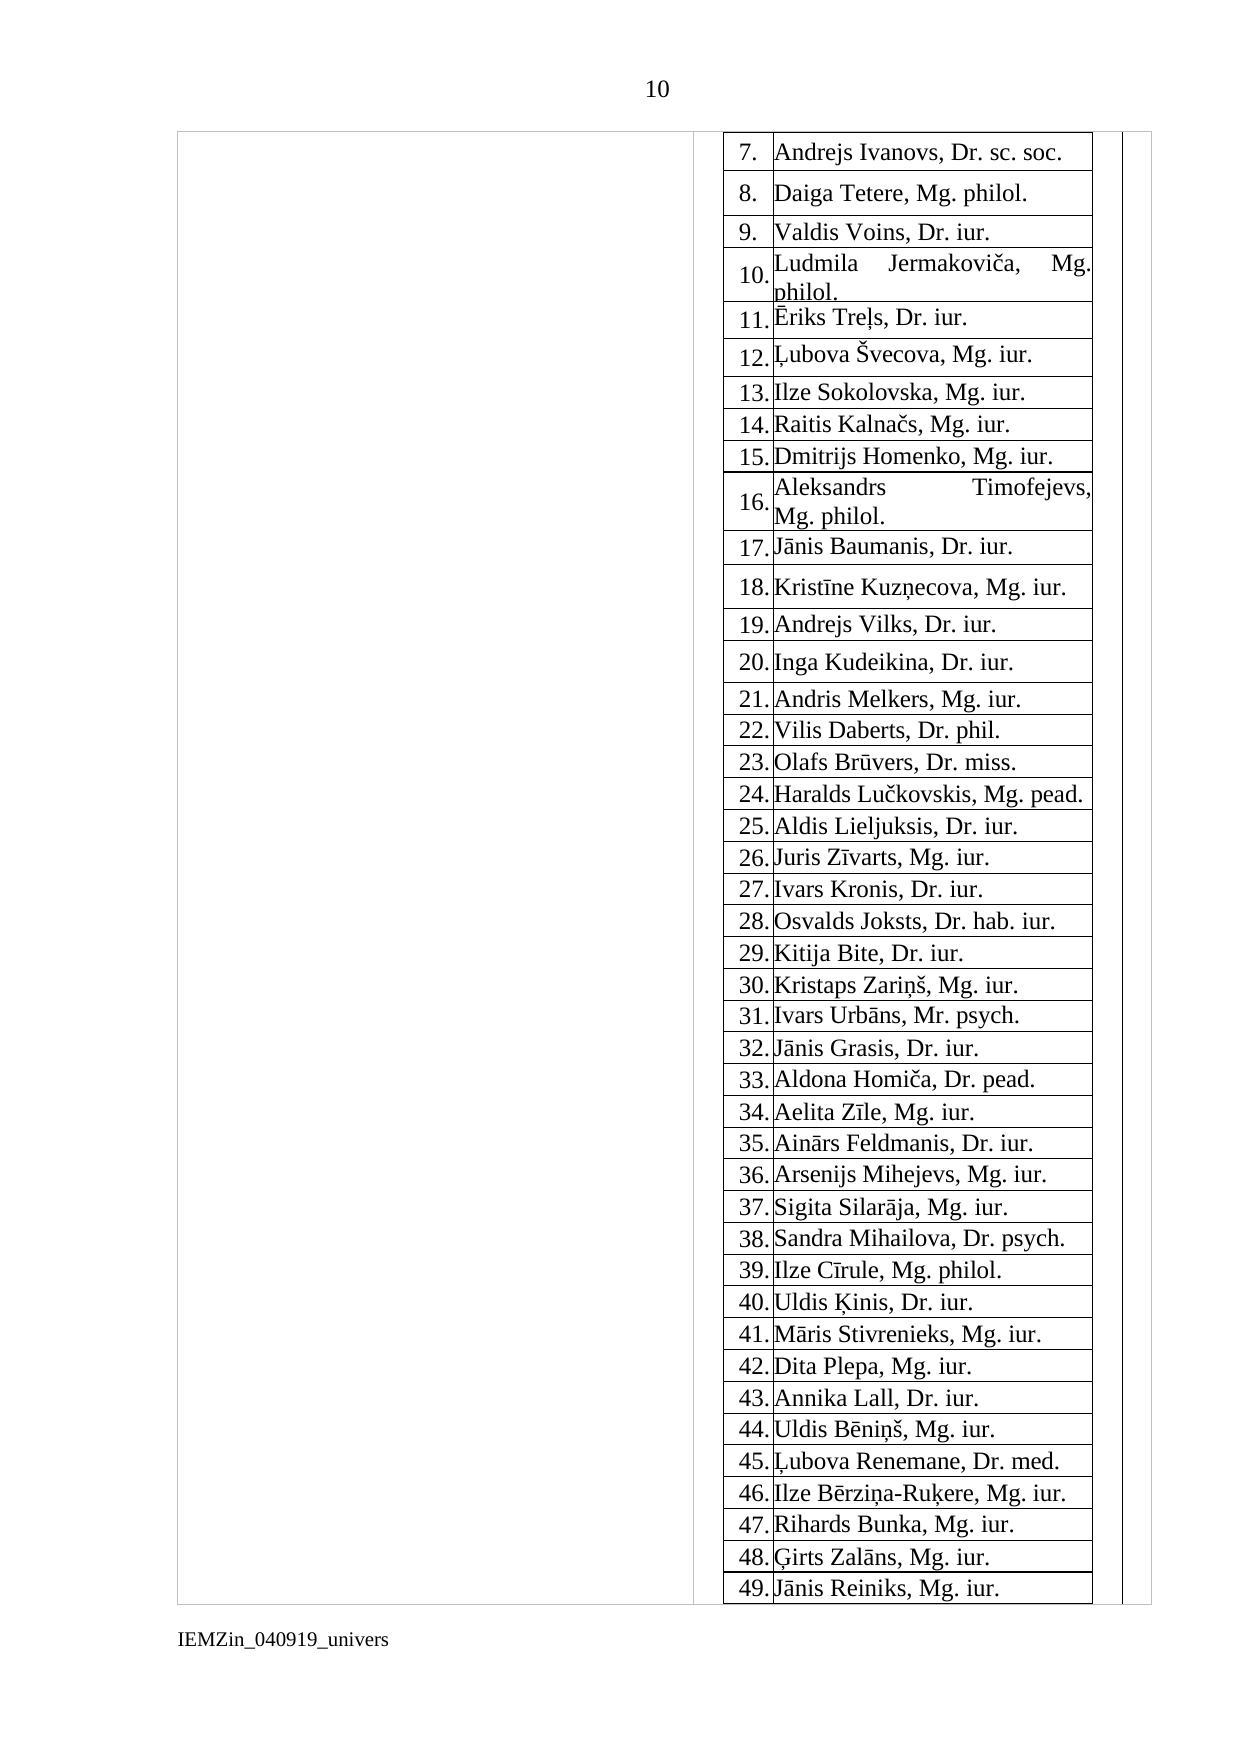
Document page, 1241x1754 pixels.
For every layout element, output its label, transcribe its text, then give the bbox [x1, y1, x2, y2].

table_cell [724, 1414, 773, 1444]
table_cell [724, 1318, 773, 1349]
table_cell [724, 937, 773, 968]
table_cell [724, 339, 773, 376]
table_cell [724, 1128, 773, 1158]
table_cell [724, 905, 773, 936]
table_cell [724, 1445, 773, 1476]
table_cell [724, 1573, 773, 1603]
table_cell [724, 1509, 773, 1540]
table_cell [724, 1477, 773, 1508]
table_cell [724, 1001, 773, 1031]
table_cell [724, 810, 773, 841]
table_cell [1123, 132, 1151, 1604]
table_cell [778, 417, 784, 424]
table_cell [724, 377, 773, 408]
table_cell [694, 132, 723, 1604]
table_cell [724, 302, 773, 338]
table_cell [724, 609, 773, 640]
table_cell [1093, 132, 1122, 1604]
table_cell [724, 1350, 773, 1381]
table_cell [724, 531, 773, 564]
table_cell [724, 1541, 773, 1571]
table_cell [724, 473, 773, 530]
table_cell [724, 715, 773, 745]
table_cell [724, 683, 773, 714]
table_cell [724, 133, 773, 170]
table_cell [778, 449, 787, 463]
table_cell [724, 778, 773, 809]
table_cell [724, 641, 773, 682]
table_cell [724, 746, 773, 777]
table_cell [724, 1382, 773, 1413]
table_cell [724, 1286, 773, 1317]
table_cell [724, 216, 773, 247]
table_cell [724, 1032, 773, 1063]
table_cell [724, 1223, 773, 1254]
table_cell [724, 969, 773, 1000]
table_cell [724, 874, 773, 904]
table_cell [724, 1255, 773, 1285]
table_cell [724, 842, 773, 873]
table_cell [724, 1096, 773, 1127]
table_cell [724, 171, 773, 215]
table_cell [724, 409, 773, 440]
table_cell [178, 132, 693, 1604]
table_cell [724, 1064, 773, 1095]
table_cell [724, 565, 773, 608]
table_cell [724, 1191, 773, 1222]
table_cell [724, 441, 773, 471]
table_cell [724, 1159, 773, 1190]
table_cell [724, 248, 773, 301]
